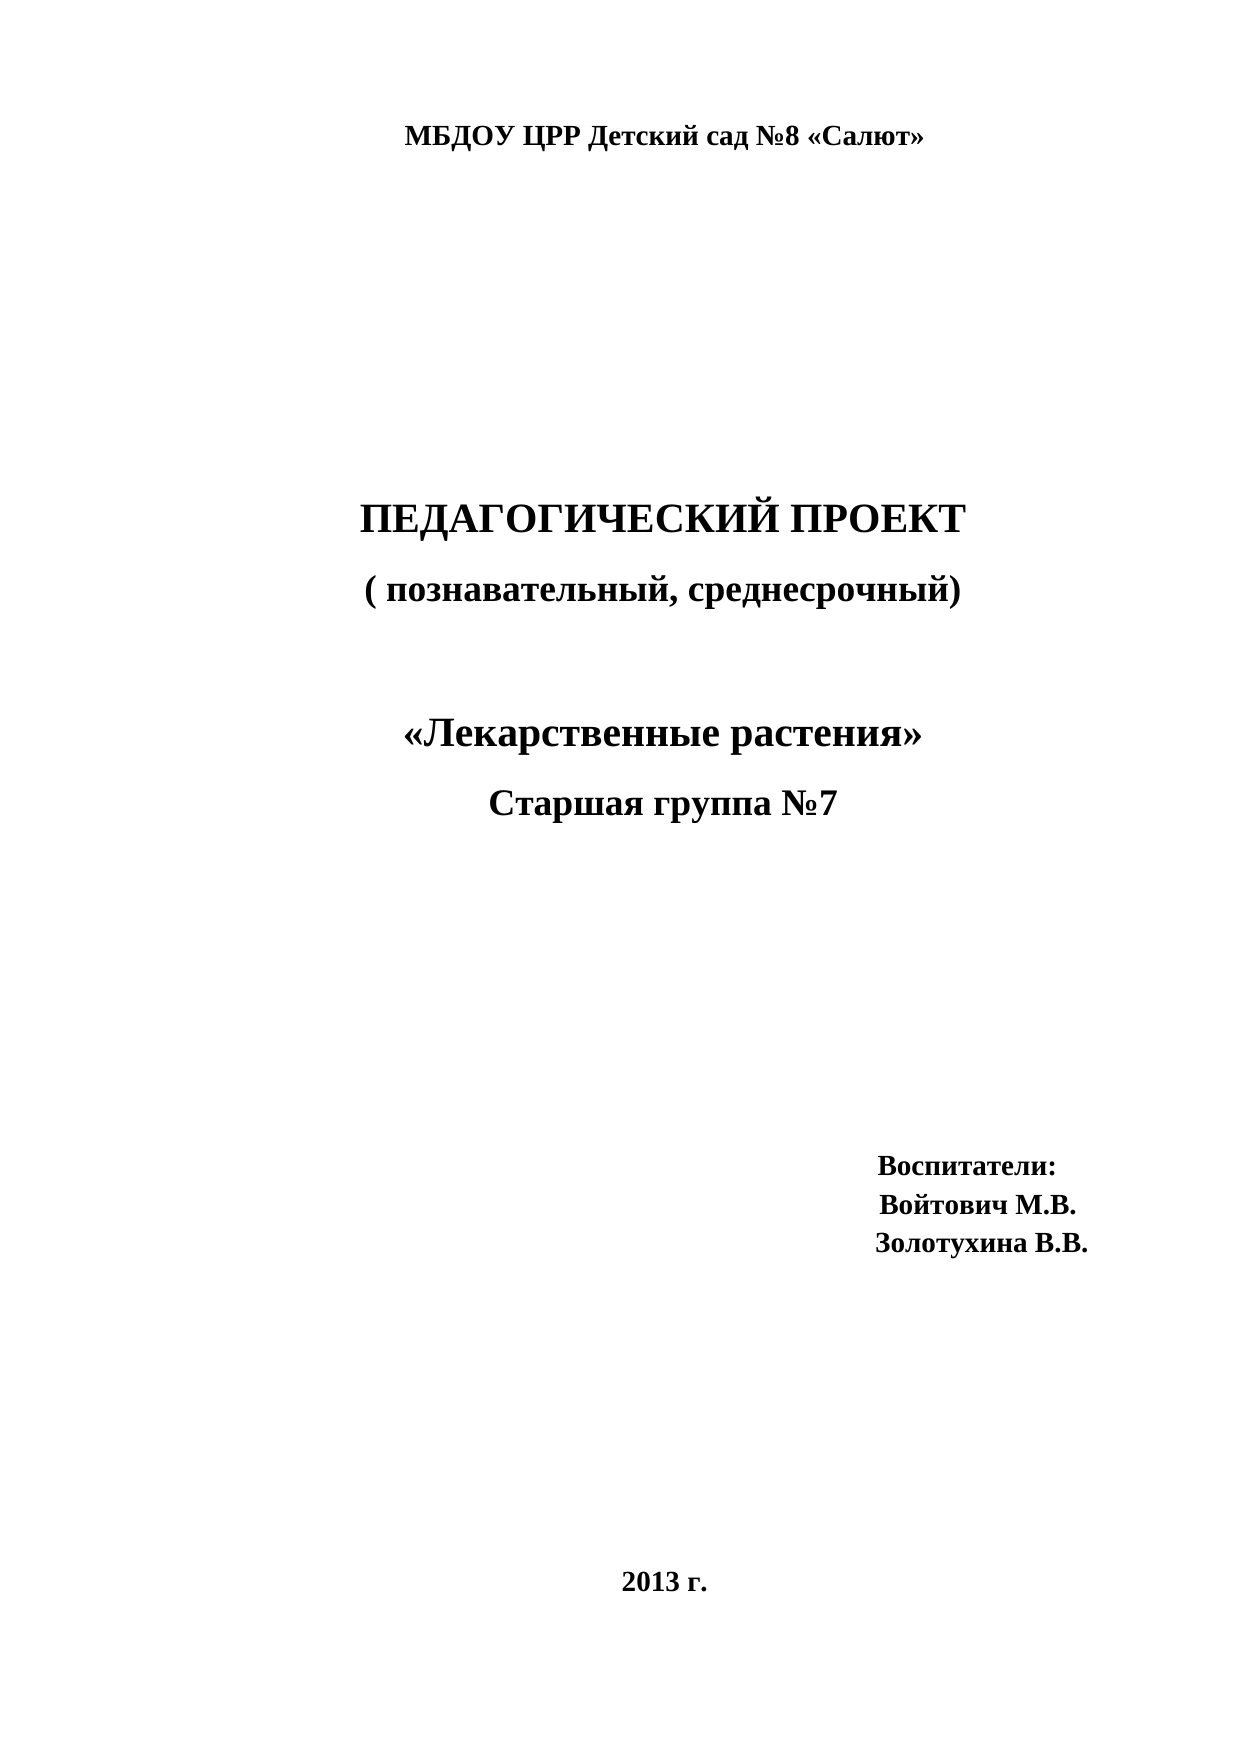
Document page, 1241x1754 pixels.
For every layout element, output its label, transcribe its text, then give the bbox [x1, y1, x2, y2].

text Войтович М.В. [308, 1187, 1152, 1220]
text «Лекарственные растения» [177, 707, 1148, 755]
text ( познавательный, среднесрочный) [177, 566, 1148, 609]
text Золотухина В.В. [308, 1225, 1152, 1259]
text Воспитатели: [308, 1148, 1152, 1182]
text Старшая группа №7 [177, 780, 1148, 823]
text МБДОУ ЦРР Детский сад №8 «Салют» [177, 118, 1152, 152]
text 2013 г. [177, 1564, 1152, 1598]
text ПЕДАГОГИЧЕСКИЙ ПРОЕКТ [177, 493, 1148, 541]
